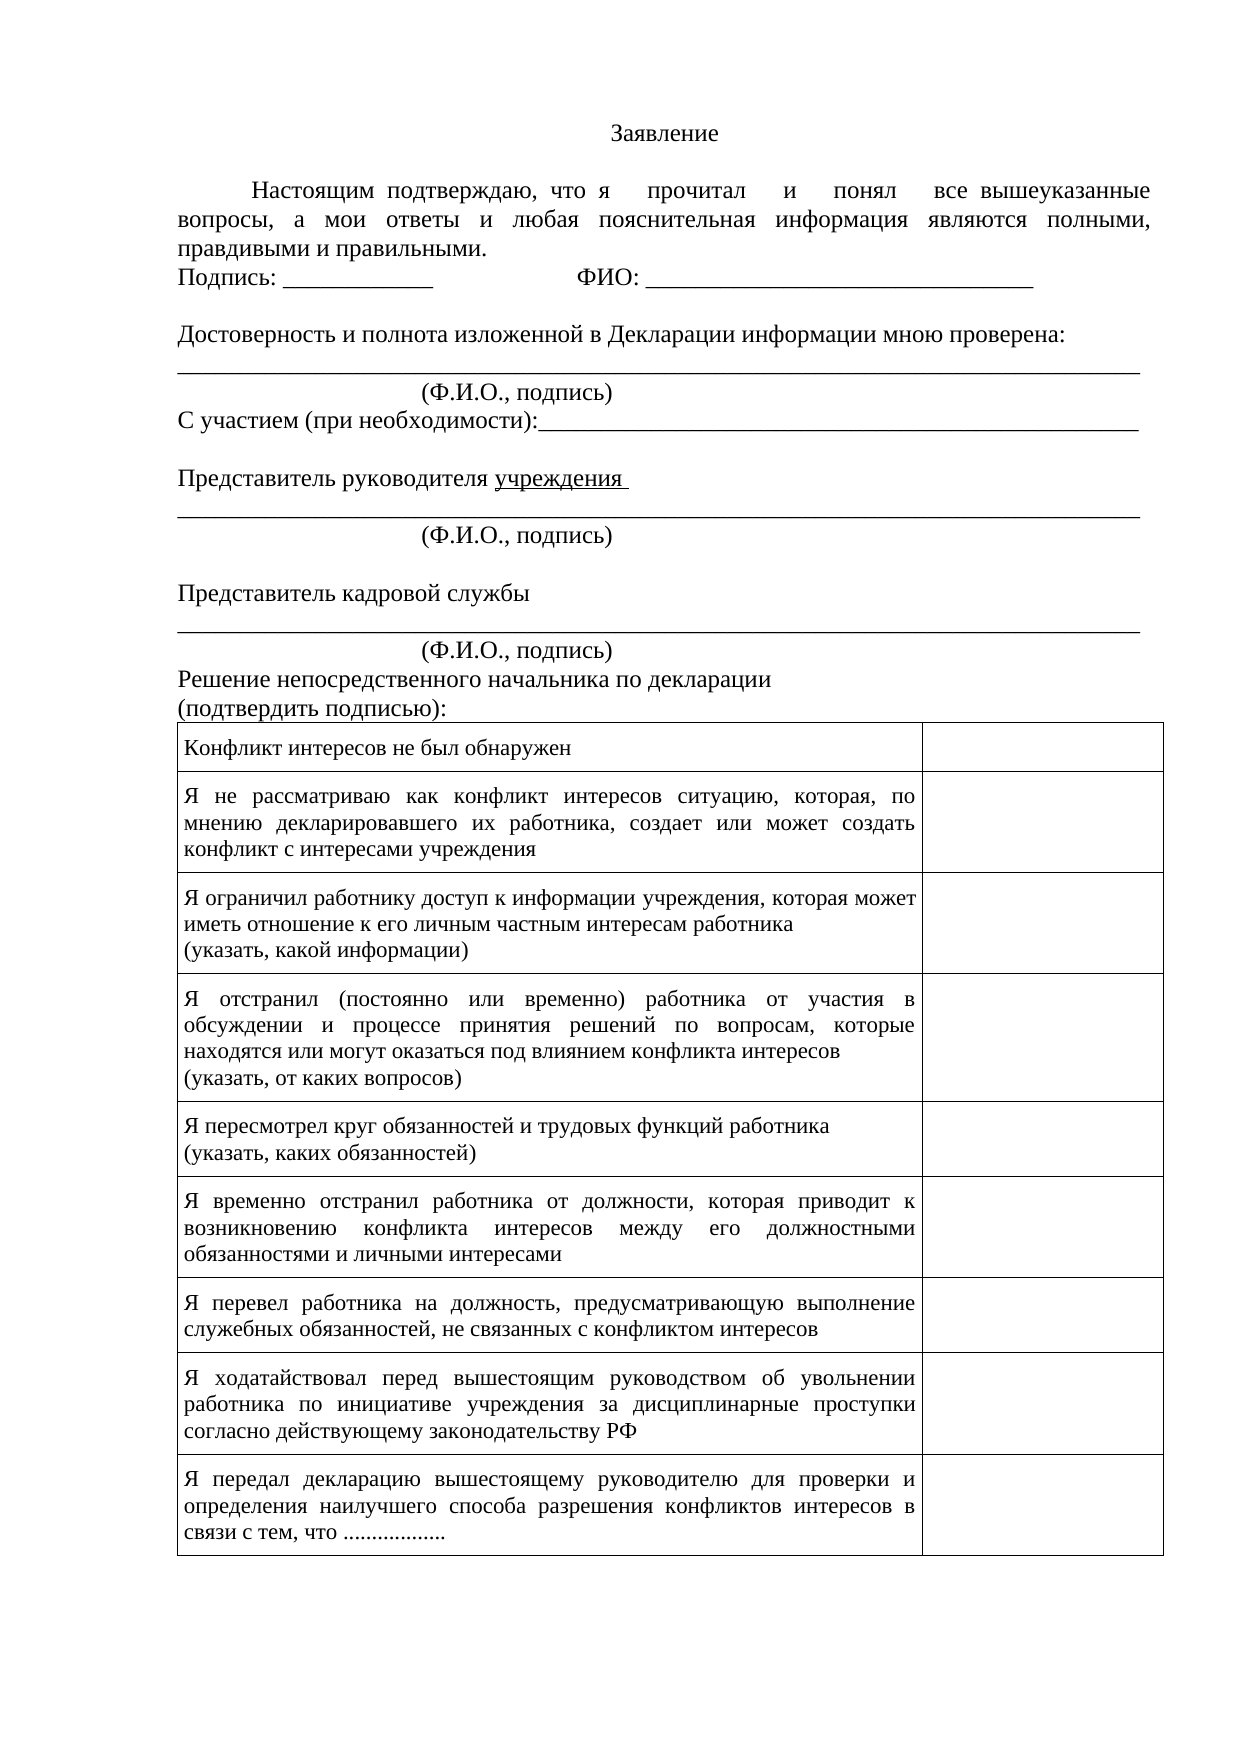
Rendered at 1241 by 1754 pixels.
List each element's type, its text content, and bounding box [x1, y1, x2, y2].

text _____________________________________________________________________________ [177, 492, 1152, 521]
text Представитель руководителя учреждения [177, 463, 1152, 492]
table_cell [923, 1102, 1163, 1176]
table_cell Я отстранил (постоянно или временно) работника от участия в обсуждении и процессе принятия решений по вопросам, которые находятся или могут оказаться под влиянием конфликта интересов (указать, от каких вопросов) [178, 974, 922, 1101]
text Представитель кадровой службы [177, 578, 1152, 607]
text (Ф.И.О., подпись) [177, 521, 1152, 549]
table_cell [923, 873, 1163, 973]
table_cell [923, 974, 1163, 1101]
text (Ф.И.О., подпись) [177, 377, 1152, 406]
table_cell [923, 1278, 1163, 1352]
text Настоящим подтверждаю, что я прочитал и понял все вышеуказанные вопросы, а мои ответы и любая пояснительная информация являются полными, правдивыми и правильными. [177, 176, 1152, 262]
table_cell Я перевел работника на должность, предусматривающую выполнение служебных обязанностей, не связанных с конфликтом интересов [178, 1278, 922, 1352]
table_cell Я пересмотрел круг обязанностей и трудовых функций работника (указать, каких обязанностей) [178, 1102, 922, 1176]
table_cell Я ограничил работнику доступ к информации учреждения, которая может иметь отношение к его личным частным интересам работника (указать, какой информации) [178, 873, 922, 973]
table_cell [923, 1353, 1163, 1454]
table_header Конфликт интересов не был обнаружен [178, 723, 922, 771]
table_cell Я не рассматриваю как конфликт интересов ситуацию, которая, по мнению декларировавшего их работника, создает или может создать конфликт с интересами учреждения [178, 772, 922, 872]
table_header [923, 723, 1163, 771]
text _____________________________________________________________________________ [177, 607, 1152, 636]
text Заявление [177, 118, 1152, 147]
text (подтвердить подписью): [177, 693, 1152, 722]
table_cell [923, 1177, 1163, 1277]
text (Ф.И.О., подпись) [177, 636, 1152, 664]
table_cell Я ходатайствовал перед вышестоящим руководством об увольнении работника по инициативе учреждения за дисциплинарные проступки согласно действующему законодательству РФ [178, 1353, 922, 1454]
table_cell [923, 772, 1163, 872]
text Подпись: ____________ ФИО: _______________________________ [177, 262, 1152, 291]
text Решение непосредственного начальника по декларации [177, 664, 1152, 693]
text _____________________________________________________________________________ [177, 348, 1152, 377]
table_cell Я передал декларацию вышестоящему руководителю для проверки и определения наилучшего способа разрешения конфликтов интересов в связи с тем, что .................. [178, 1455, 922, 1555]
text Достоверность и полнота изложенной в Декларации информации мною проверена: [177, 319, 1152, 348]
text С участием (при необходимости):________________________________________________ [177, 406, 1152, 434]
table_cell [923, 1455, 1163, 1555]
table_cell Я временно отстранил работника от должности, которая приводит к возникновению конфликта интересов между его должностными обязанностями и личными интересами [178, 1177, 922, 1277]
